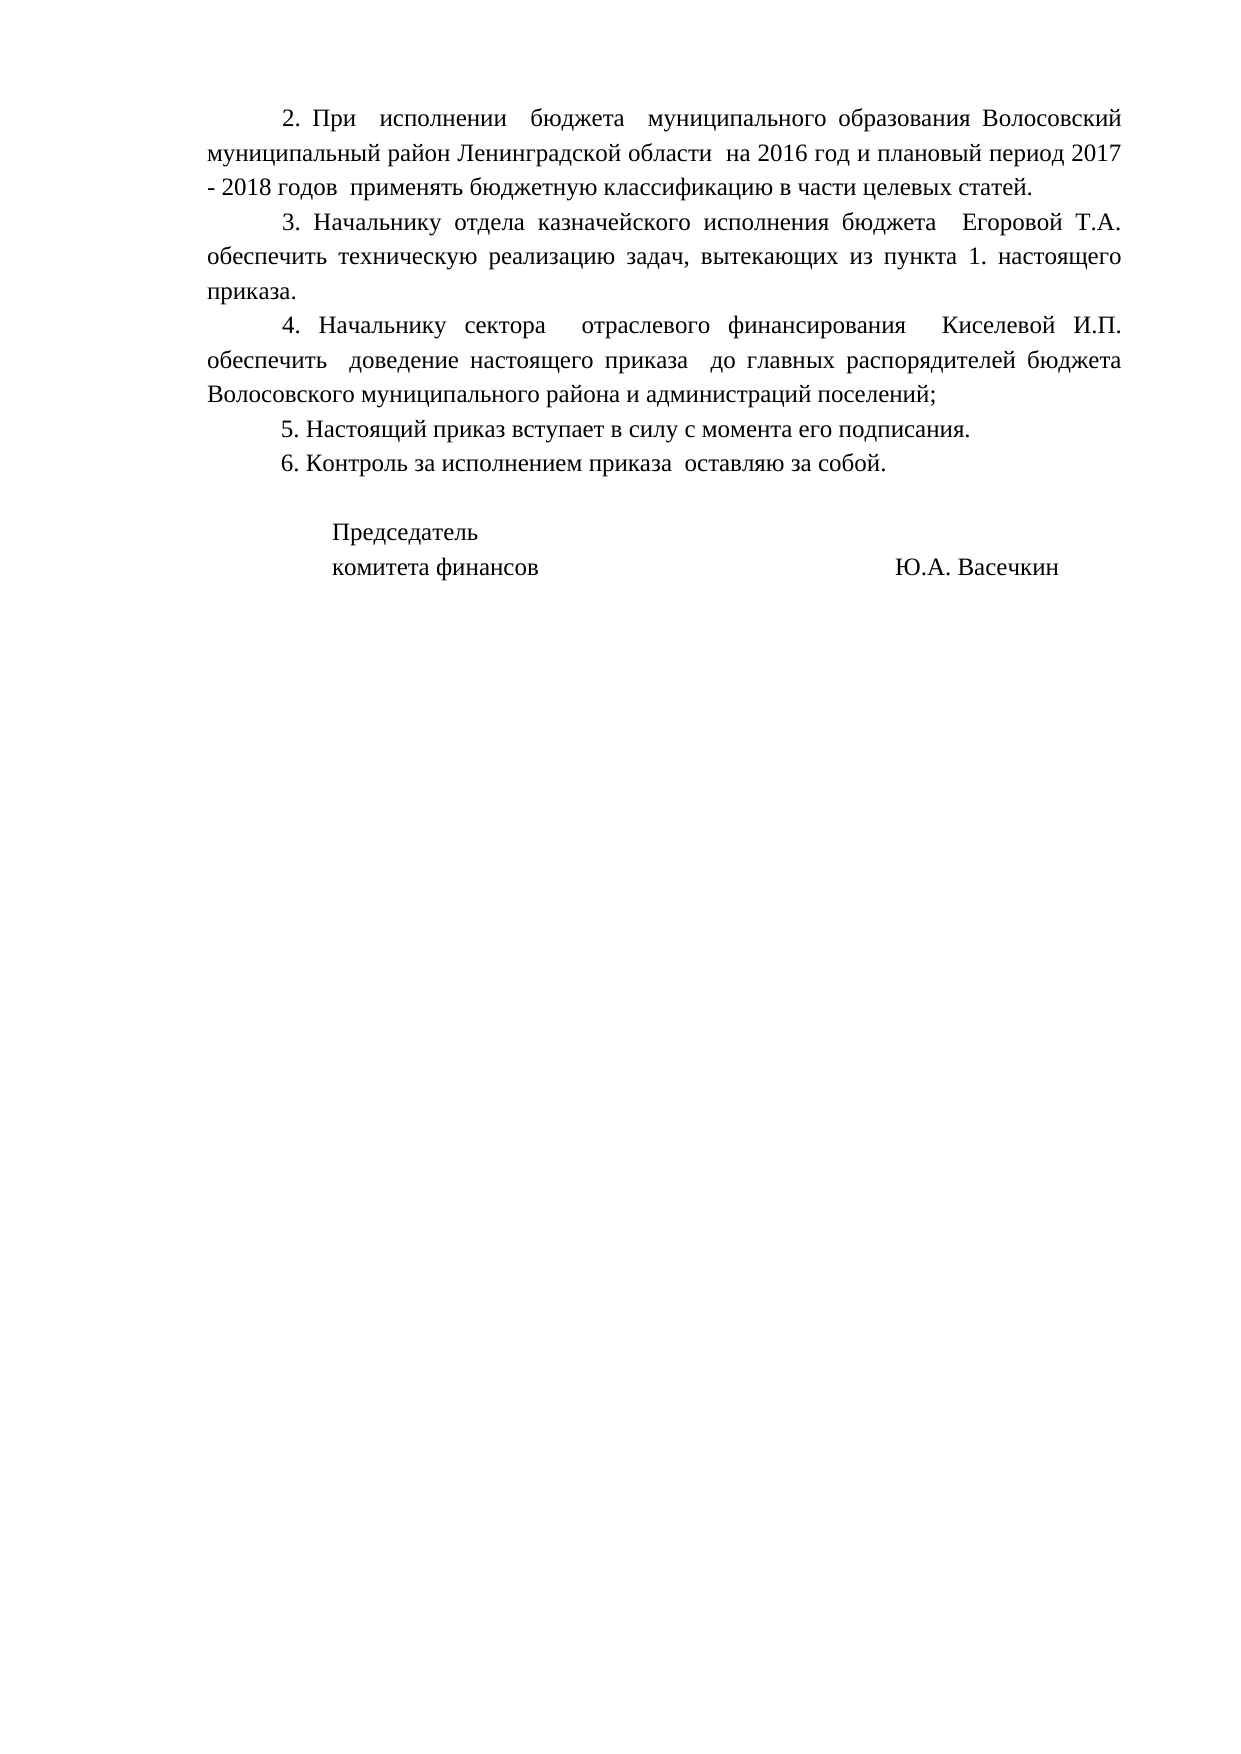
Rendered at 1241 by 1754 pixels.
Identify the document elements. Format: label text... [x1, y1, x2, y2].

text 4. Начальнику сектора отраслевого финансирования Киселевой И.П. обеспечить доведение настоящего приказа до главных распорядителей бюджета Волосовского муниципального района и администраций поселений; [207, 310, 1122, 408]
text 2. При исполнении бюджета муниципального образования Волосовский муниципальный район Ленинградской области на 2016 год и плановый период 2017 - 2018 годов применять бюджетную классификацию в части целевых статей. [207, 103, 1122, 201]
text 3. Начальнику отдела казначейского исполнения бюджета Егоровой Т.А. обеспечить техническую реализацию задач, вытекающих из пункта 1. настоящего приказа. [207, 207, 1122, 304]
text 5. Настоящий приказ вступает в силу с момента его подписания. [207, 414, 1122, 442]
text комитета финансов Ю.А. Васечкин [207, 552, 1122, 580]
text 6. Контроль за исполнением приказа оставляю за собой. [207, 448, 1122, 477]
text Председатель [207, 517, 1122, 546]
